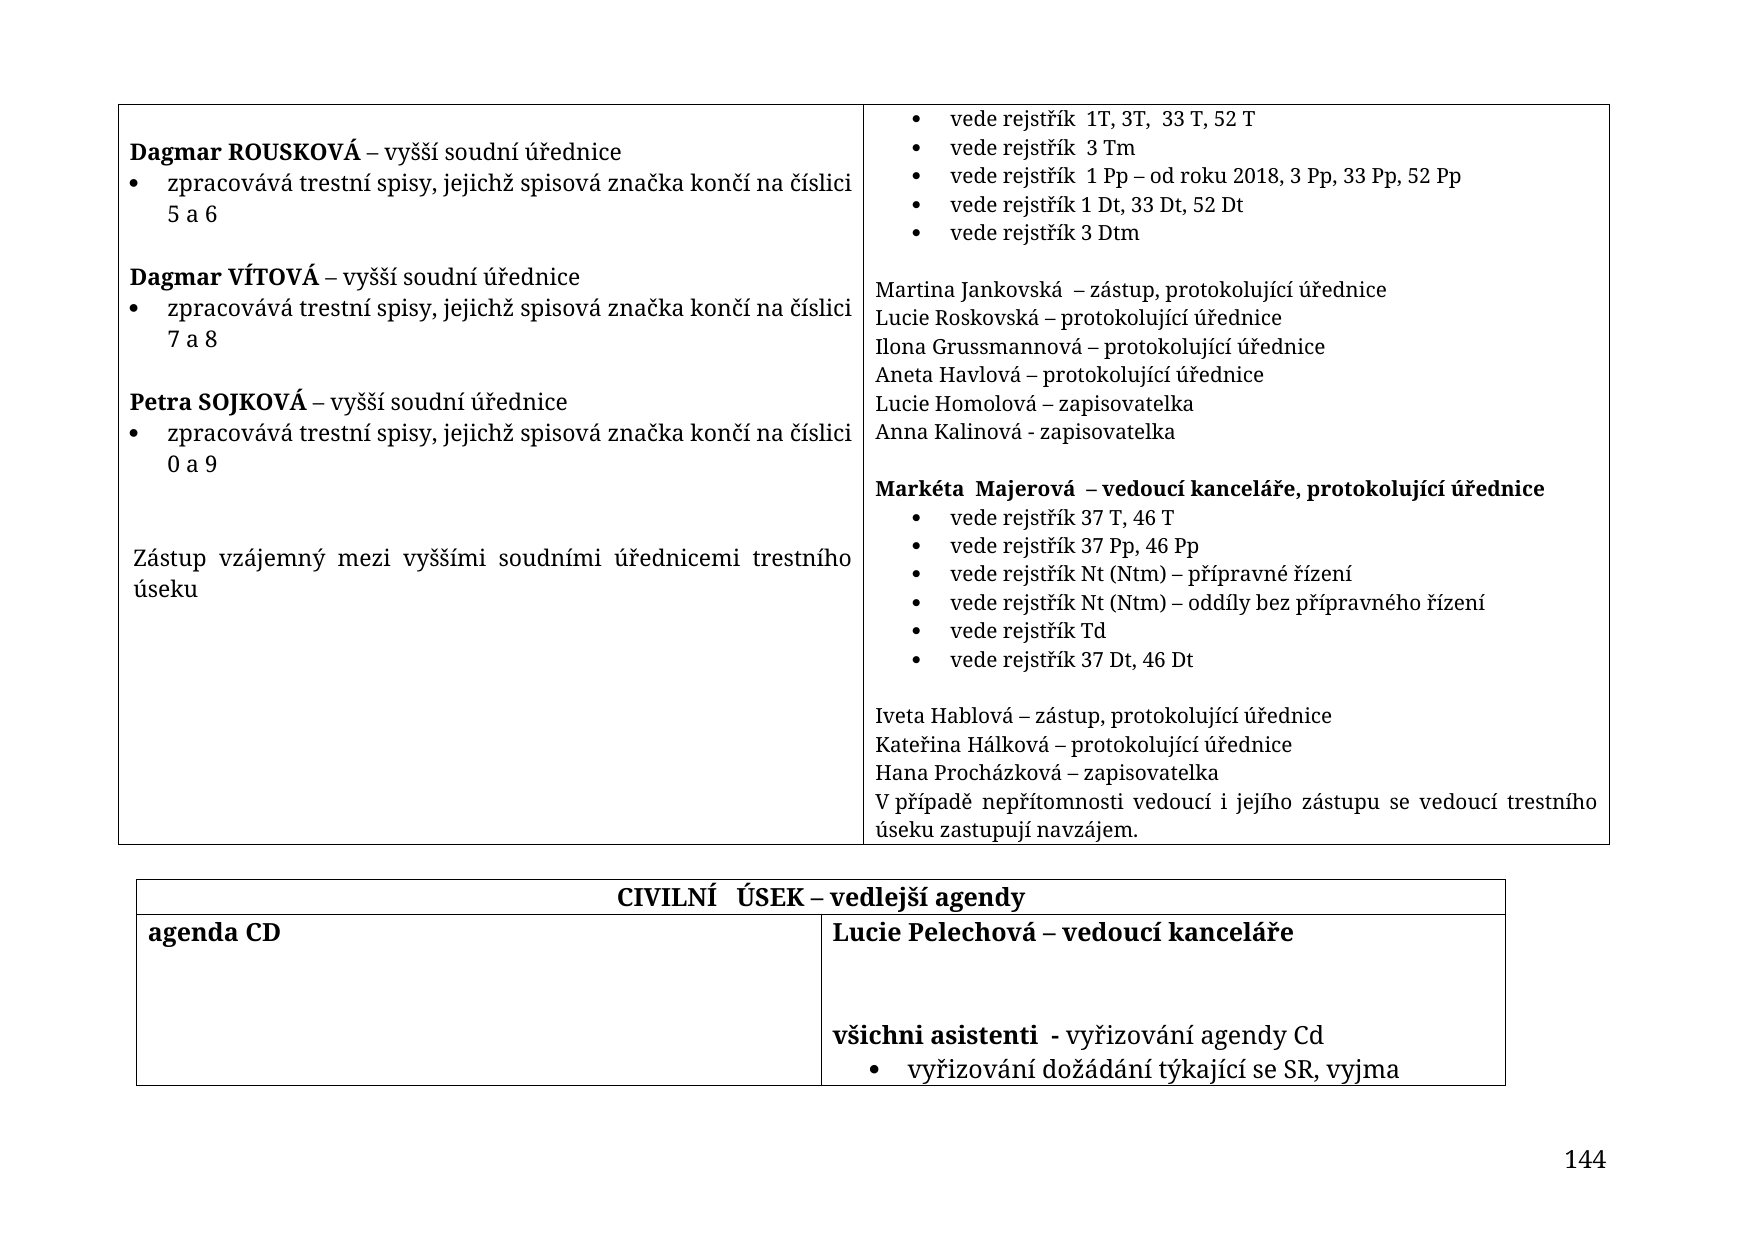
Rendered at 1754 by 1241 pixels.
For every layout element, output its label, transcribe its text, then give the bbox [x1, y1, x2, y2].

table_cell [137, 915, 821, 1085]
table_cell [119, 105, 863, 844]
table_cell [864, 105, 1609, 844]
table_header CIVILNÍ ÚSEK – vedlejší agendy [137, 880, 1505, 914]
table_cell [822, 915, 1505, 1085]
